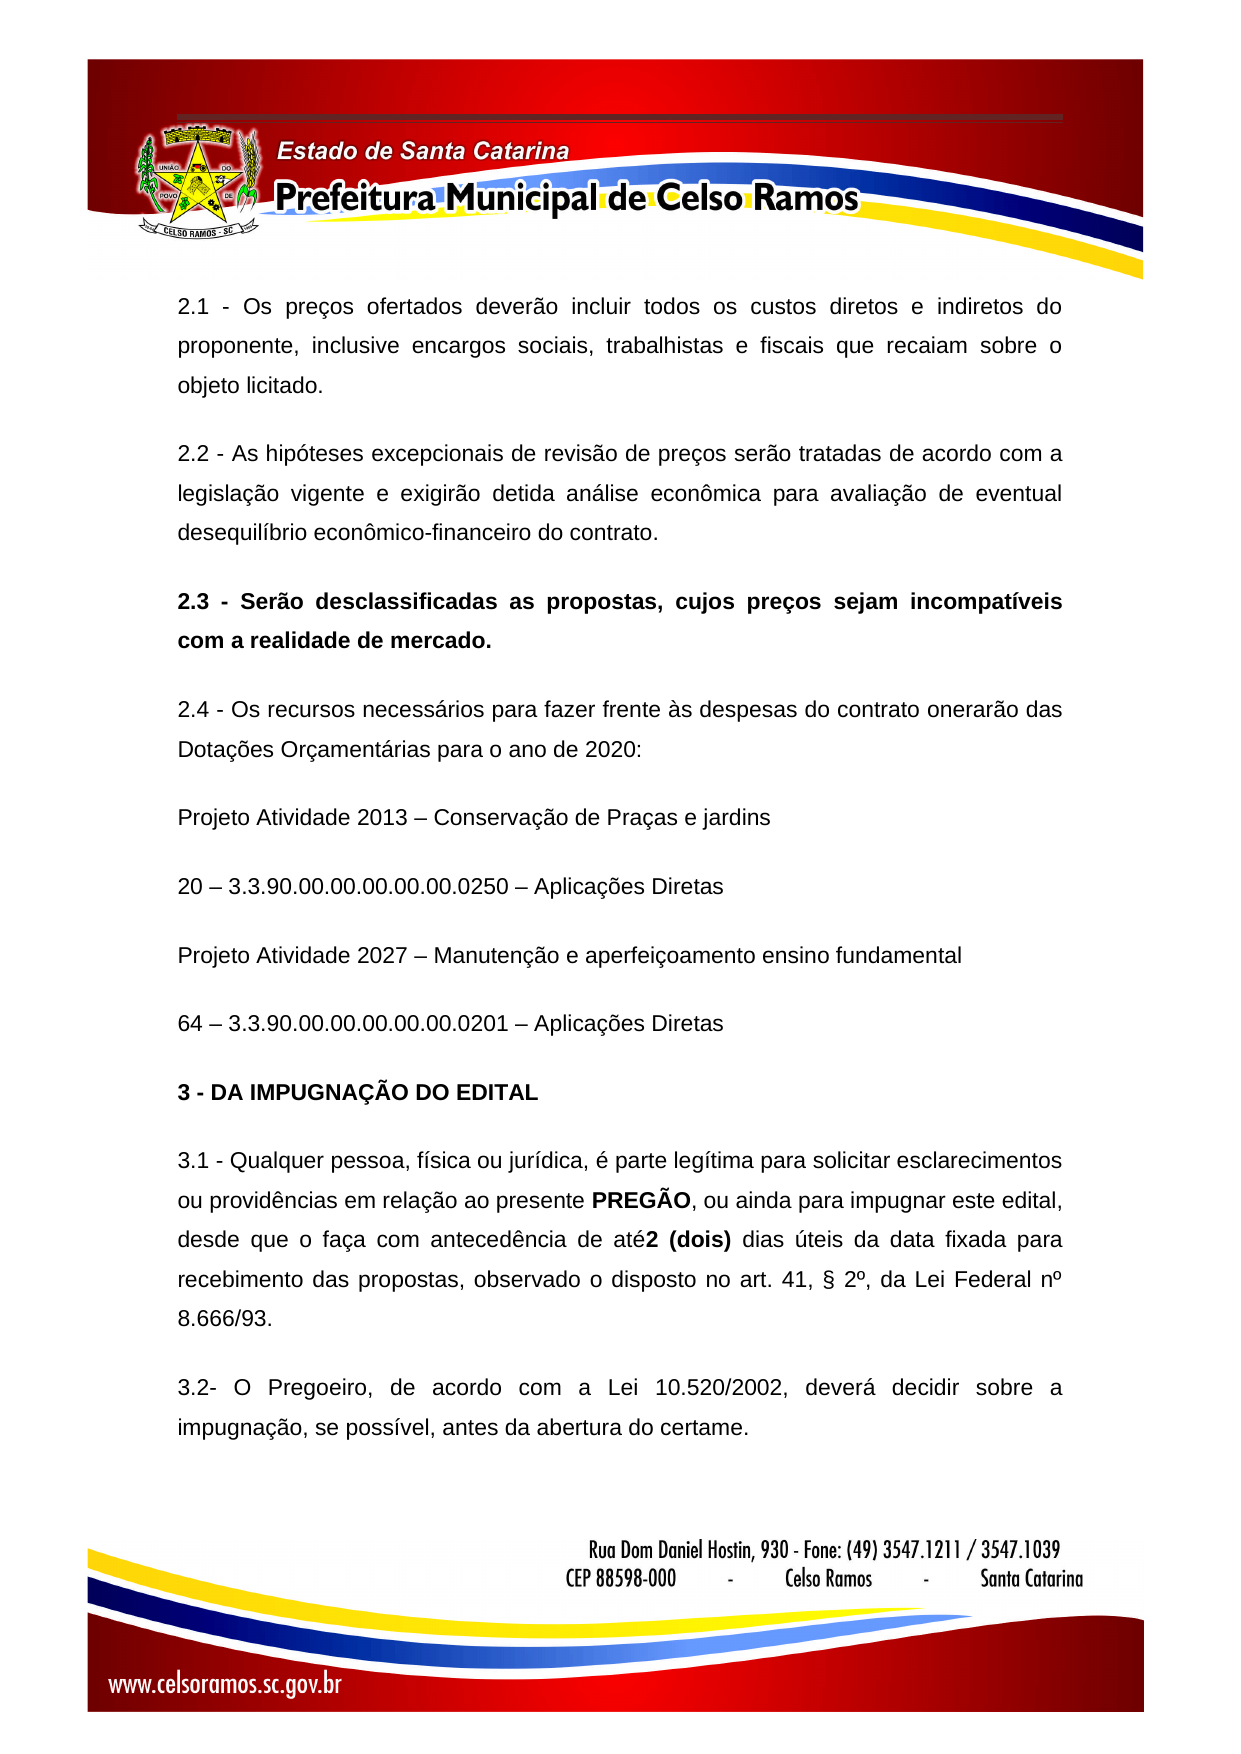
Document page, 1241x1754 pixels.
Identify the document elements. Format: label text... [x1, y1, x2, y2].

text 2.3 - Serão desclassificadas as propostas, cujos preços sejam incompatíveis com a realidade de mercado. [177, 588, 1063, 654]
text 3.2- O Pregoeiro, de acordo com a Lei 10.520/2002, deverá decidir sobre a impugnação, se possível, antes da abertura do certame. [177, 1374, 1063, 1440]
text 3 - DA IMPUGNAÇÃO DO EDITAL [177, 1079, 1063, 1105]
text Projeto Atividade 2027 – Manutenção e aperfeiçoamento ensino fundamental [177, 942, 1063, 968]
text 3.1 - Qualquer pessoa, física ou jurídica, é parte legítima para solicitar esclarecimentos ou providências em relação ao presente PREGÃO, ou ainda para impugnar este edital, desde que o faça com antecedência de até2 (dois) dias úteis da data fixada para recebimento das propostas, observado o disposto no art. 41, § 2º, da Lei Federal nº 8.666/93. [177, 1147, 1063, 1332]
picture [87, 1539, 1144, 1712]
text 2.4 - Os recursos necessários para fazer frente às despesas do contrato onerarão das Dotações Orçamentárias para o ano de 2020: [177, 696, 1063, 762]
text Projeto Atividade 2013 – Conservação de Praças e jardins [177, 804, 1063, 831]
text 2.1 - Os preços ofertados deverão incluir todos os custos diretos e indiretos do proponente, inclusive encargos sociais, trabalhistas e fiscais que recaiam sobre o objeto licitado. [177, 152, 1063, 398]
text 64 – 3.3.90.00.00.00.00.00.0201 – Aplicações Diretas [177, 1010, 1063, 1037]
text 2.2 - As hipóteses excepcionais de revisão de preços serão tratadas de acordo com a legislação vigente e exigirão detida análise econômica para avaliação de eventual desequilíbrio econômico-financeiro do contrato. [177, 440, 1063, 546]
text 20 – 3.3.90.00.00.00.00.00.0250 – Aplicações Diretas [177, 873, 1063, 899]
picture [87, 59, 1144, 280]
